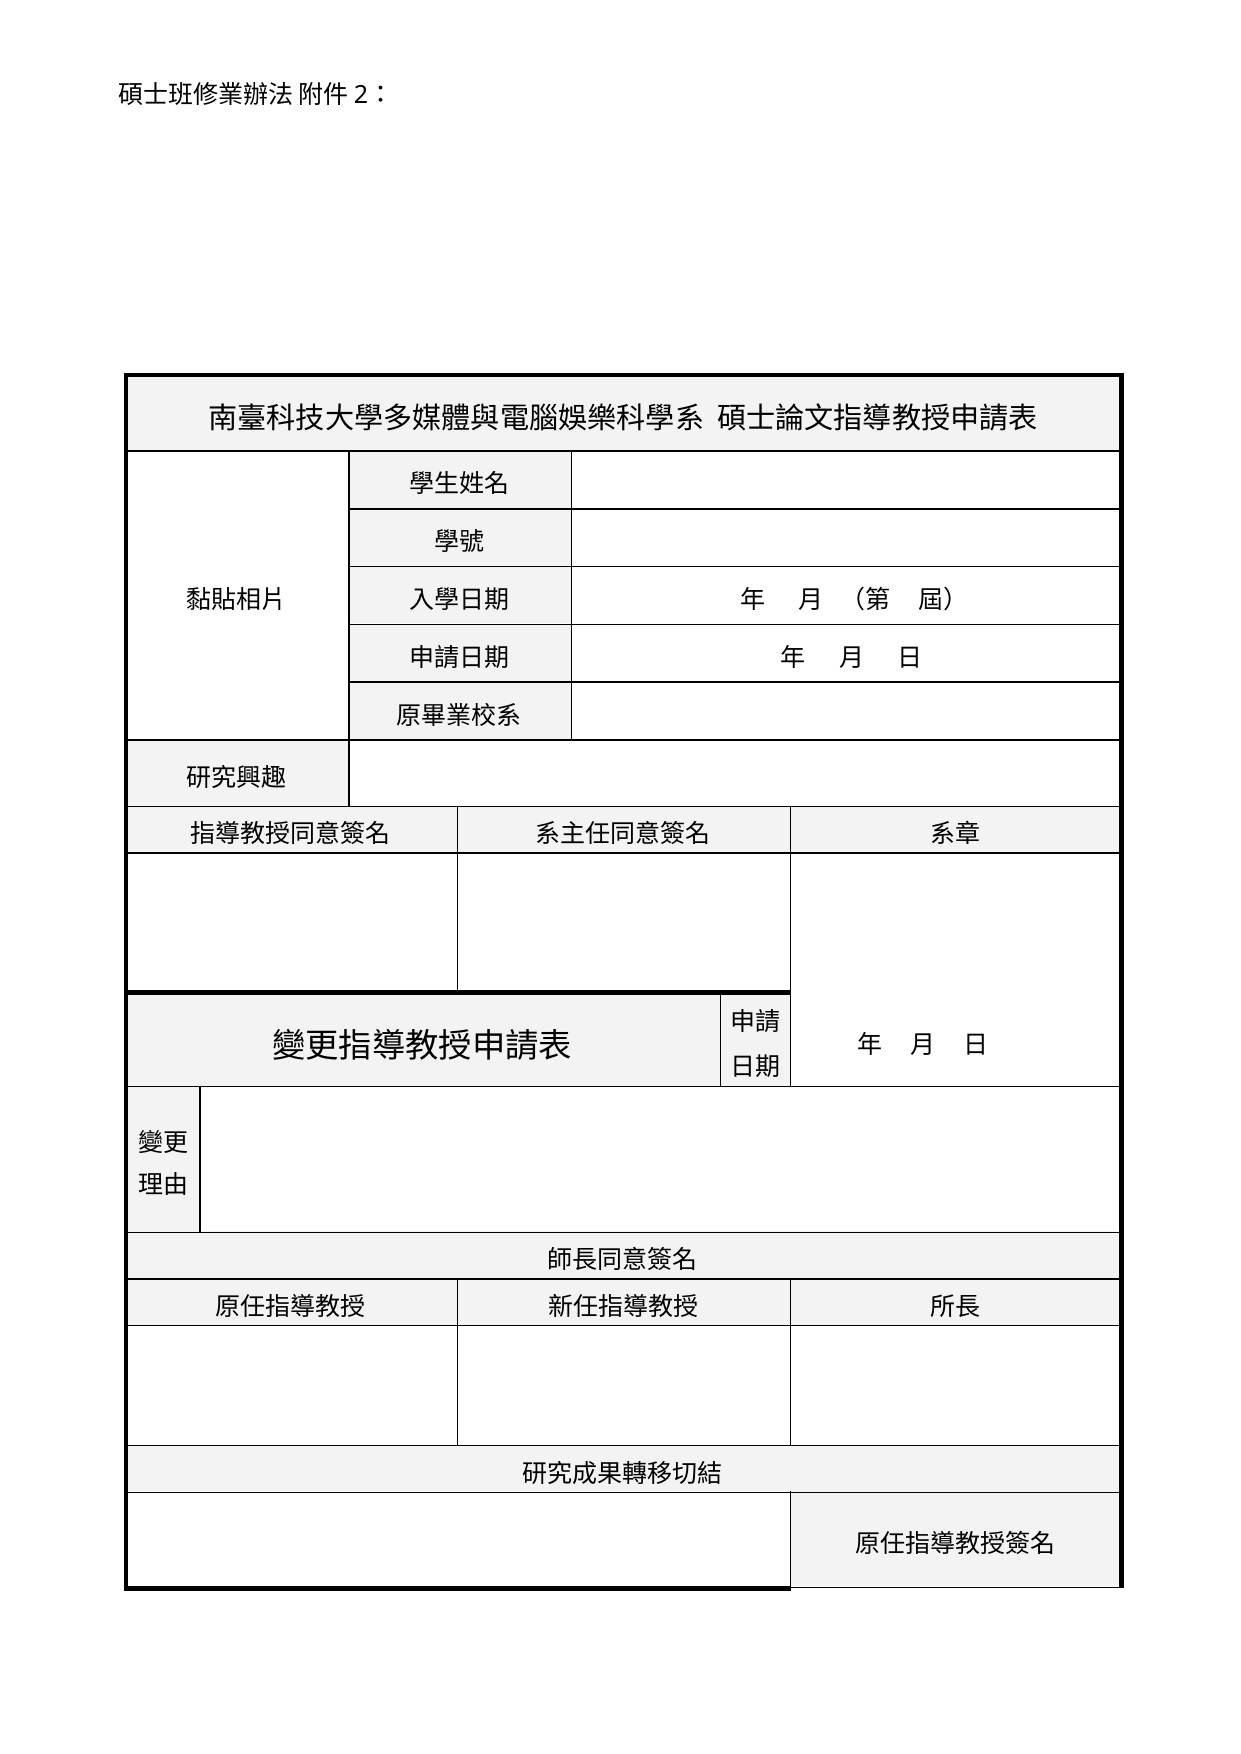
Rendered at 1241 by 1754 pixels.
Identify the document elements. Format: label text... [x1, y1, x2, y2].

table_cell 學號 [350, 510, 571, 566]
table_cell [201, 1087, 1119, 1231]
table_cell 入學日期 [350, 567, 571, 623]
table_cell 變更 理由 [128, 1087, 199, 1231]
table_cell 所長 [791, 1280, 1119, 1325]
table_cell 原任指導教授簽名 [791, 1493, 1119, 1586]
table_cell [128, 1493, 790, 1586]
table_cell [128, 854, 457, 990]
table_cell 系章 [791, 807, 1119, 852]
table_cell [128, 1326, 457, 1445]
table_cell [572, 683, 1119, 739]
table_cell 研究興趣 [128, 741, 348, 806]
table_cell 研究成果轉移切結 [128, 1446, 1119, 1491]
table_cell 新任指導教授 [458, 1280, 790, 1325]
table_cell 年 月 日 [791, 991, 1119, 1086]
table_cell [350, 741, 1119, 806]
table_cell 變更指導教授申請表 [128, 995, 720, 1086]
table_cell 黏貼相片 [128, 452, 348, 739]
table_header 南臺科技大學多媒體與電腦娛樂科學系 碩士論文指導教授申請表 [128, 377, 1119, 450]
table_cell 系主任同意簽名 [458, 807, 790, 852]
table_cell [791, 854, 1119, 990]
table_cell 學生姓名 [350, 452, 571, 508]
table_cell 師長同意簽名 [128, 1233, 1119, 1278]
table_cell 申請日期 [721, 995, 790, 1086]
table_cell 年 月 日 [572, 625, 1119, 681]
table_cell 年 月 （第 屆） [572, 567, 1119, 623]
table_cell [791, 1326, 1119, 1445]
table_cell [572, 510, 1119, 566]
table_cell 申請日期 [350, 625, 571, 681]
table_cell [572, 452, 1119, 508]
table_cell [458, 1326, 790, 1445]
table_cell 指導教授同意簽名 [128, 807, 457, 852]
table_cell 原任指導教授 [128, 1280, 457, 1325]
table_cell 原畢業校系 [350, 683, 571, 739]
table_cell [458, 854, 790, 990]
